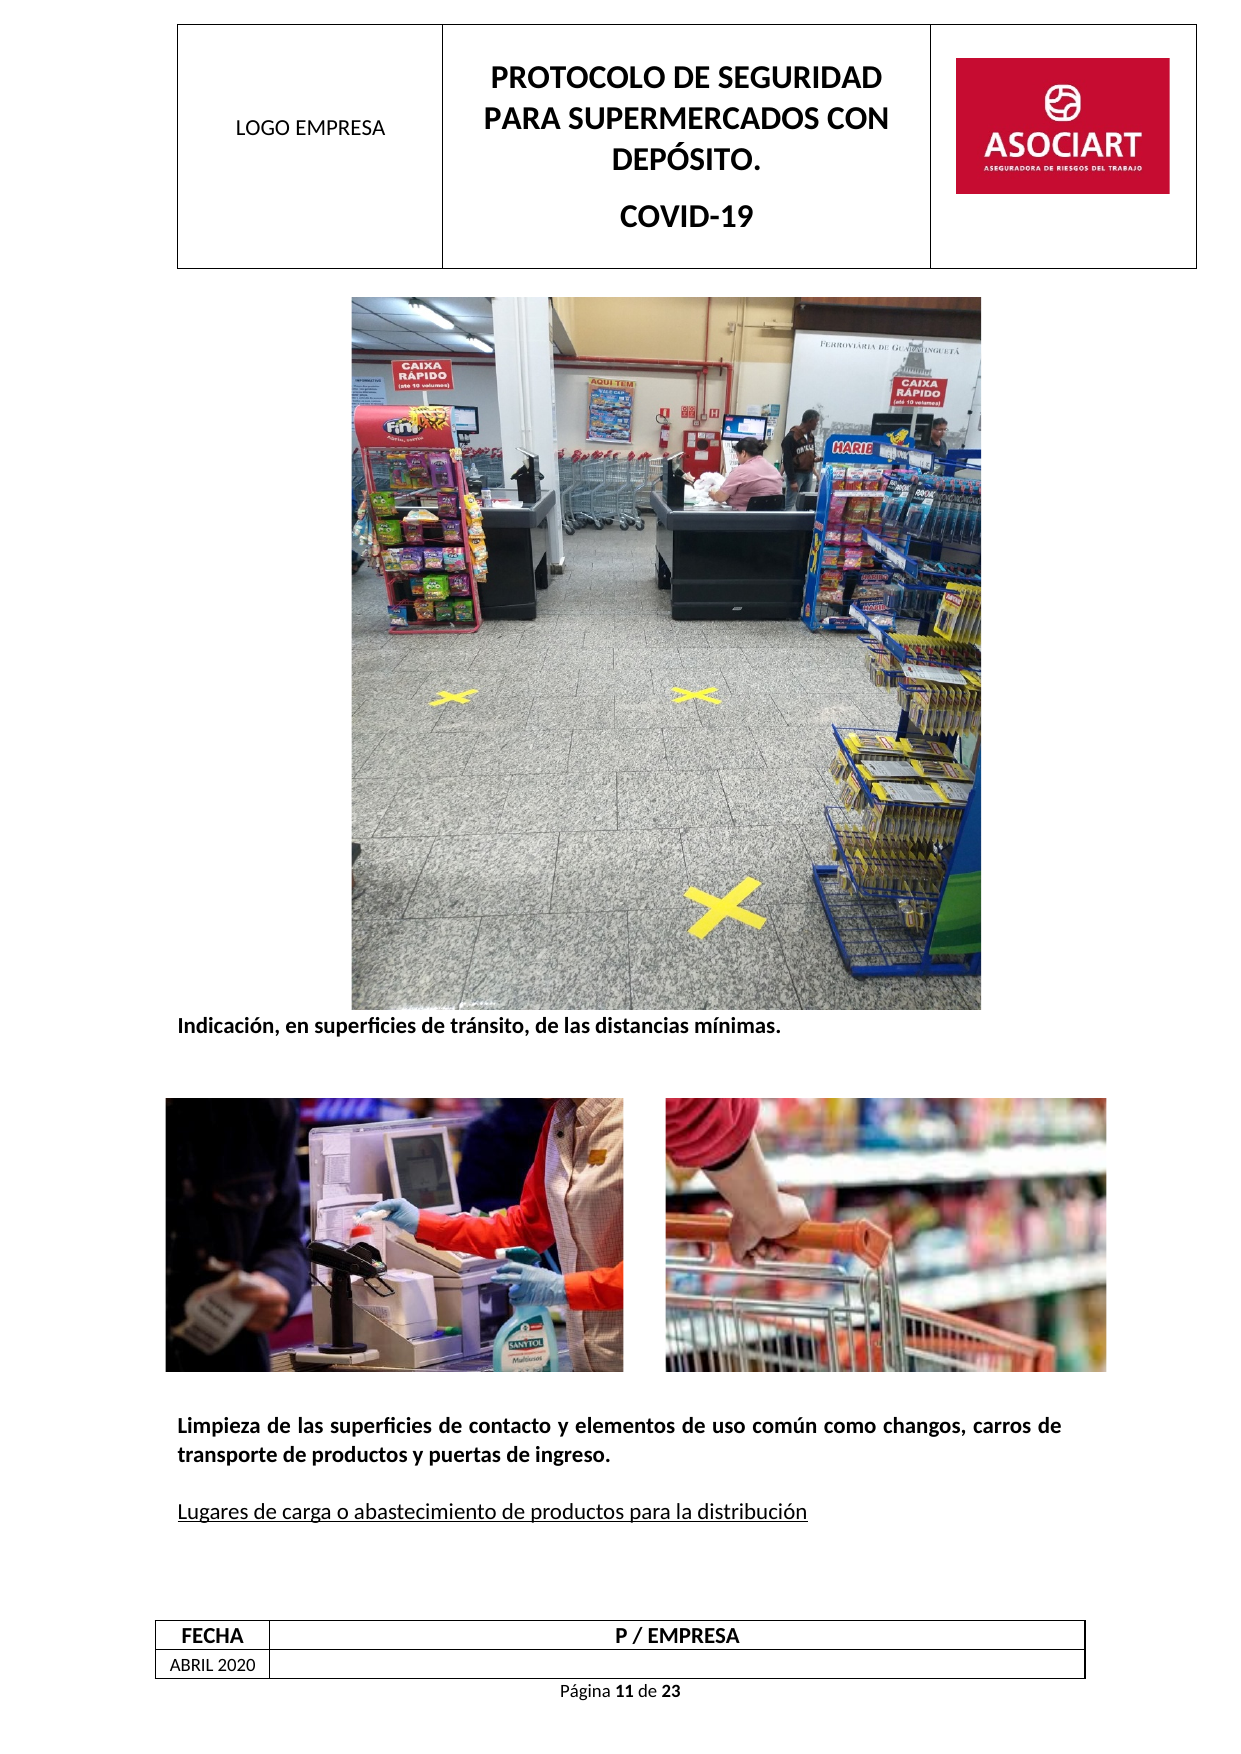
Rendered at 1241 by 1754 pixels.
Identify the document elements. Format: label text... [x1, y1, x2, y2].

text Lugares de carga o abastecimiento de productos para la distribución [177, 1497, 1063, 1525]
text Indicación, en superficies de tránsito, de las distancias mínimas. [177, 983, 1063, 1039]
text Limpieza de las superficies de contacto y elementos de uso común como changos, carros de transporte de productos y puertas de ingreso. [177, 1412, 1063, 1468]
picture [665, 1098, 1107, 1372]
picture [956, 58, 1170, 194]
picture [165, 1098, 624, 1372]
picture [351, 297, 982, 1010]
